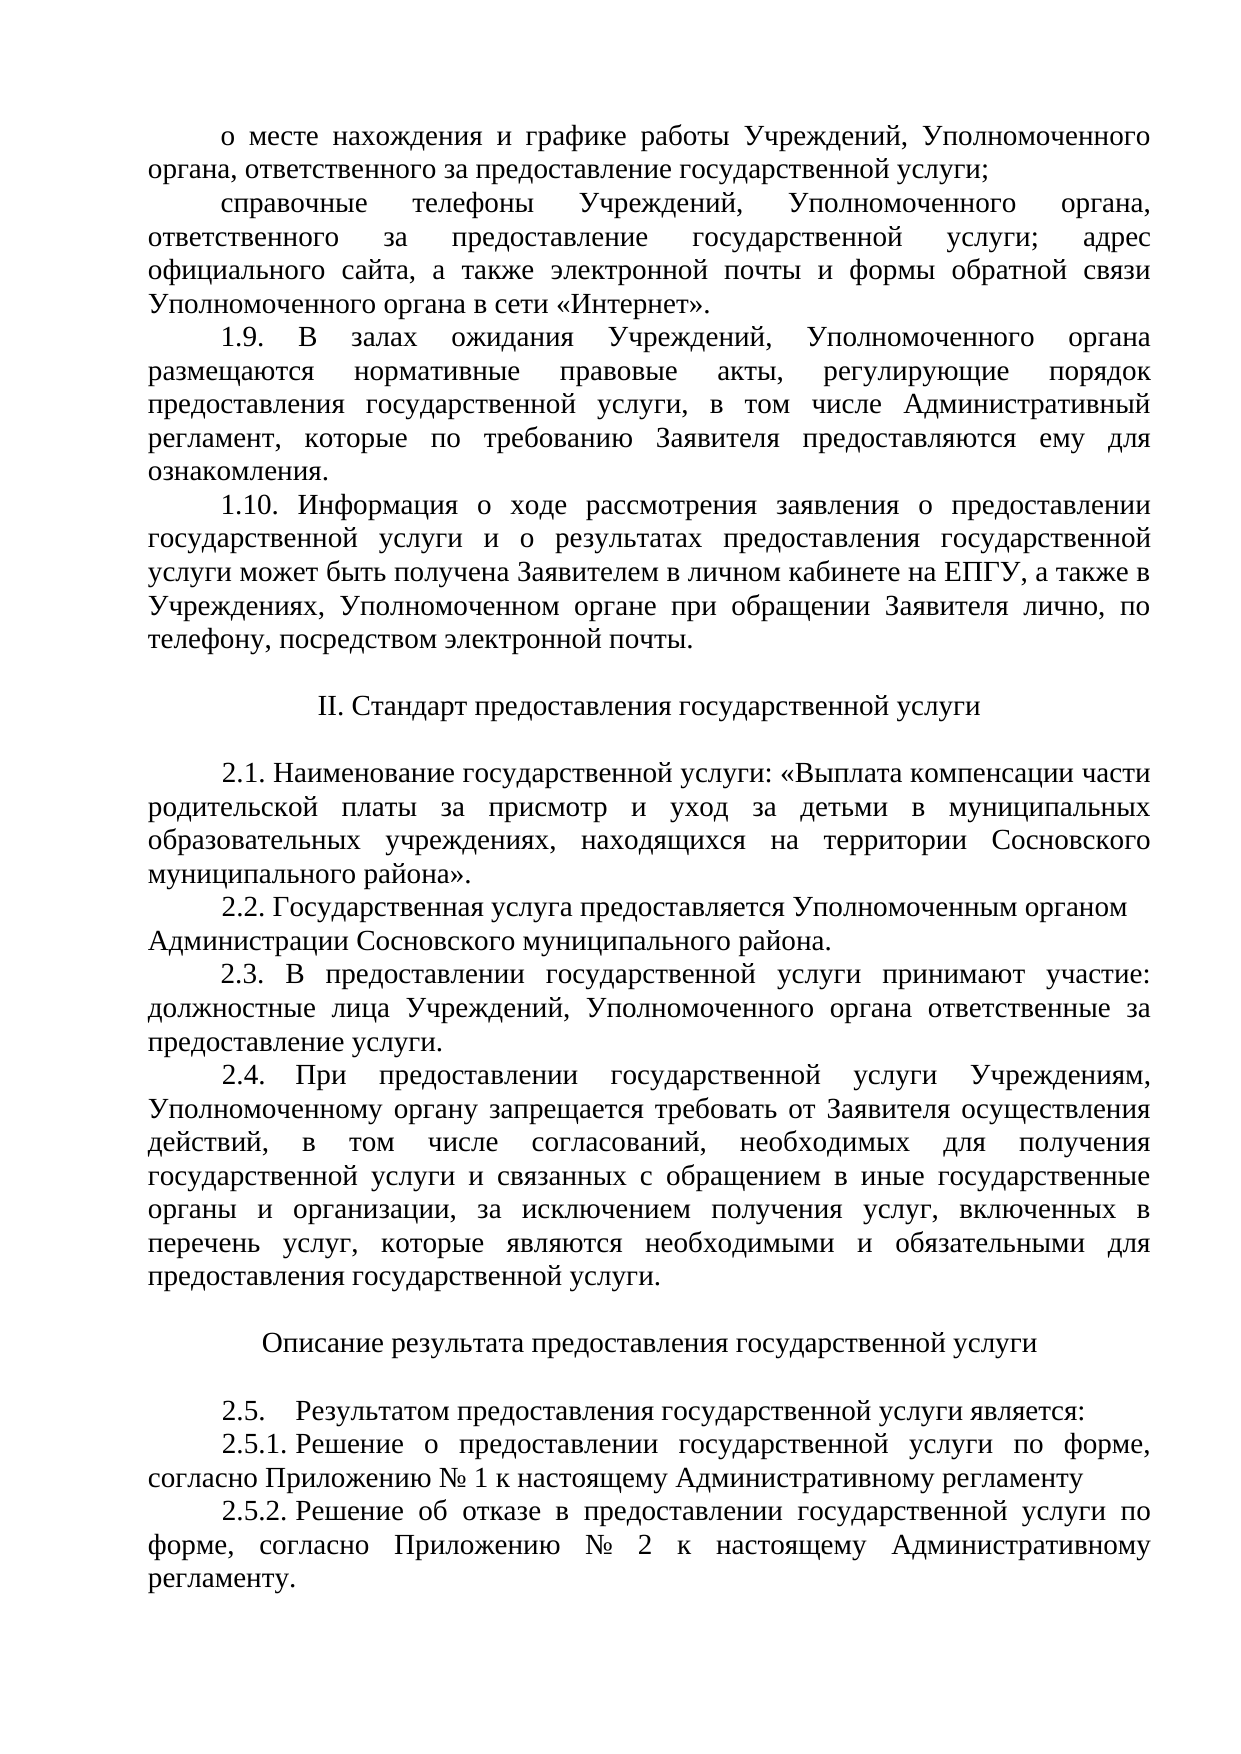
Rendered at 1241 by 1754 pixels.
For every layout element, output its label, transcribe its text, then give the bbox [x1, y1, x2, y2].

text II. Стандарт предоставления государственной услуги [147, 688, 1152, 722]
text 1.10. Информация о ходе рассмотрения заявления о предоставлении государственной услуги и о результатах предоставления государственной услуги может быть получена Заявителем в личном кабинете на ЕПГУ, а также в Учреждениях, Уполномоченном органе при обращении Заявителя лично, по телефону, посредством электронной почты. [148, 487, 1152, 655]
list При предоставлении государственной услуги Учреждениям, Уполномоченному органу запрещается требовать от Заявителя осуществления действий, в том числе согласований, необходимых для получения государственной услуги и связанных с обращением в иные государственные органы и организации, за исключением получения услуг, включенных в перечень услуг, которые являются необходимыми и обязательными для предоставления государственной услуги. [148, 1057, 1152, 1292]
text 2.3. В предоставлении государственной услуги принимают участие: должностные лица Учреждений, Уполномоченного органа ответственные за предоставление услуги. [148, 957, 1152, 1057]
list Решение об отказе в предоставлении государственной услуги по форме, согласно Приложению № 2 к настоящему Административному регламенту. [148, 1493, 1152, 1594]
text Описание результата предоставления государственной услуги [148, 1326, 1152, 1359]
text о месте нахождения и графике работы Учреждений, Уполномоченного органа, ответственного за предоставление государственной услуги; [148, 118, 1152, 185]
list Результатом предоставления государственной услуги является: [148, 1393, 1152, 1426]
text 1.9. В залах ожидания Учреждений, Уполномоченного органа размещаются нормативные правовые акты, регулирующие порядок предоставления государственной услуги, в том числе Административный регламент, которые по требованию Заявителя предоставляются ему для ознакомления. [148, 319, 1152, 487]
text справочные телефоны Учреждений, Уполномоченного органа, ответственного за предоставление государственной услуги; адрес официального сайта, а также электронной почты и формы обратной связи Уполномоченного органа в сети «Интернет». [148, 185, 1152, 319]
list Решение о предоставлении государственной услуги по форме, согласно Приложению № 1 к настоящему Административному регламенту [148, 1426, 1152, 1493]
text 2.2. Государственная услуга предоставляется Уполномоченным органом Администрации Сосновского муниципального района. [148, 889, 1152, 957]
text 2.1. Наименование государственной услуги: «Выплата компенсации части родительской платы за присмотр и уход за детьми в муниципальных образовательных учреждениях, находящихся на территории Сосновского муниципального района». [148, 755, 1152, 889]
